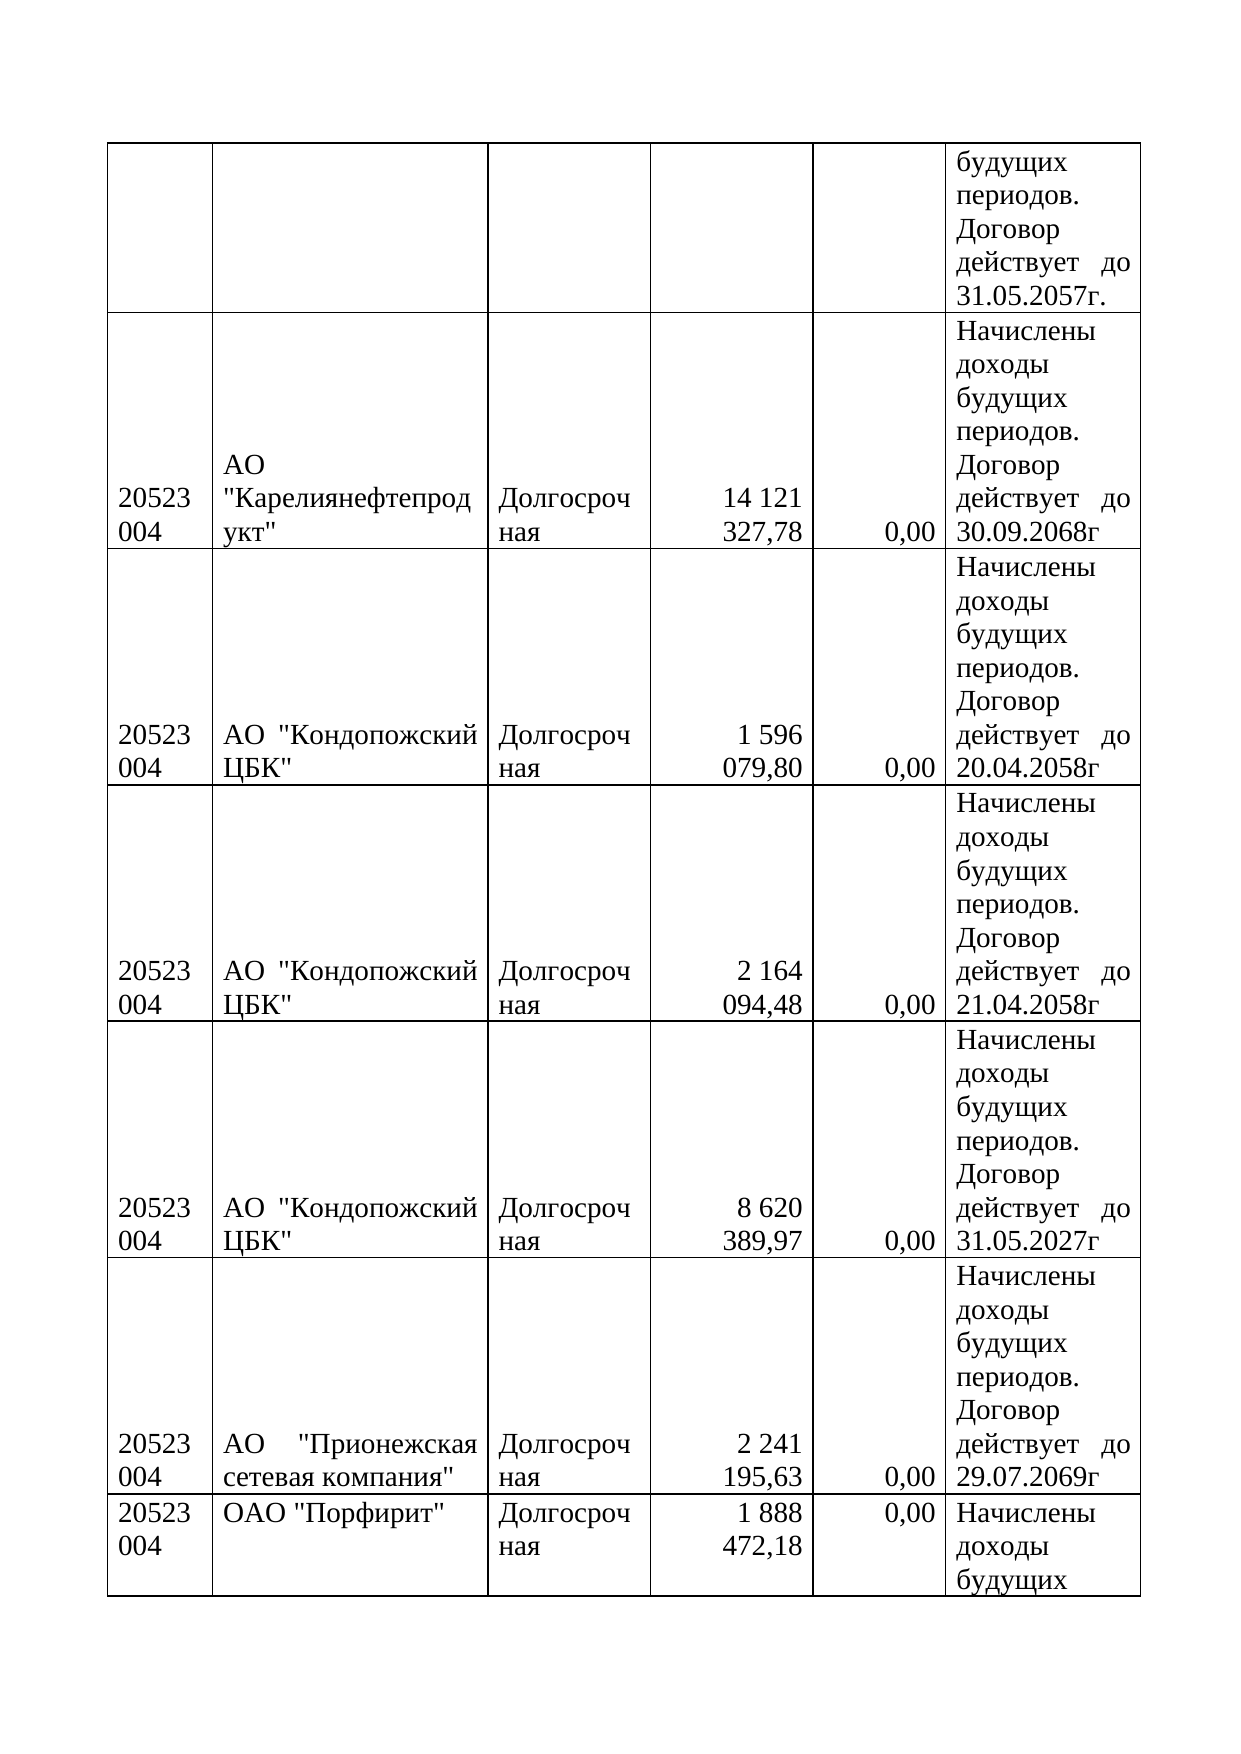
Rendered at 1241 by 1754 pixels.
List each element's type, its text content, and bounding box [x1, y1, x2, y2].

table_cell Раздел 4 "Анализ показателей бухгалтерской отчетности субъекта бюджетной отчетности" [814, 549, 945, 784]
table_cell Раздел 4 "Анализ показателей бухгалтерской отчетности субъекта бюджетной отчетности" [946, 786, 1140, 1020]
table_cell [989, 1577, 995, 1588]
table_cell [651, 144, 812, 312]
table_cell Раздел 4 "Анализ показателей бухгалтерской отчетности субъекта бюджетной отчетности" [213, 313, 487, 548]
table_cell Раздел 4 "Анализ показателей бухгалтерской отчетности субъекта бюджетной отчетности" [108, 1258, 212, 1493]
table_cell Раздел 4 "Анализ показателей бухгалтерской отчетности субъекта бюджетной отчетности" [489, 1022, 650, 1257]
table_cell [651, 1495, 812, 1595]
table_cell Раздел 4 "Анализ показателей бухгалтерской отчетности субъекта бюджетной отчетности" [489, 786, 650, 1020]
table_cell Раздел 4 "Анализ показателей бухгалтерской отчетности субъекта бюджетной отчетности" [651, 549, 812, 784]
table_cell Раздел 4 "Анализ показателей бухгалтерской отчетности субъекта бюджетной отчетности" [651, 313, 812, 548]
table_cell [814, 144, 945, 312]
table_cell Раздел 4 "Анализ показателей бухгалтерской отчетности субъекта бюджетной отчетности" [814, 1022, 945, 1257]
table_cell Раздел 4 "Анализ показателей бухгалтерской отчетности субъекта бюджетной отчетности" [213, 1258, 487, 1493]
table_cell Раздел 4 "Анализ показателей бухгалтерской отчетности субъекта бюджетной отчетности" [489, 1258, 650, 1493]
table_cell Раздел 4 "Анализ показателей бухгалтерской отчетности субъекта бюджетной отчетности" [946, 1258, 1140, 1493]
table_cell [489, 1495, 650, 1595]
table_cell Раздел 4 "Анализ показателей бухгалтерской отчетности субъекта бюджетной отчетности" [946, 549, 1140, 784]
table_cell Раздел 4 "Анализ показателей бухгалтерской отчетности субъекта бюджетной отчетности" [108, 1022, 212, 1257]
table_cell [108, 144, 212, 312]
table_cell Раздел 4 "Анализ показателей бухгалтерской отчетности субъекта бюджетной отчетности" [489, 313, 650, 548]
table_cell Раздел 4 "Анализ показателей бухгалтерской отчетности субъекта бюджетной отчетности" [108, 313, 212, 548]
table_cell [213, 1495, 487, 1595]
table_cell Раздел 4 "Анализ показателей бухгалтерской отчетности субъекта бюджетной отчетности" [108, 549, 212, 784]
table_cell Раздел 4 "Анализ показателей бухгалтерской отчетности субъекта бюджетной отчетности" [946, 313, 1140, 548]
table_cell Раздел 4 "Анализ показателей бухгалтерской отчетности субъекта бюджетной отчетности" [108, 786, 212, 1020]
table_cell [946, 144, 1140, 312]
table_cell Раздел 4 "Анализ показателей бухгалтерской отчетности субъекта бюджетной отчетности" [814, 786, 945, 1020]
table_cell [946, 1495, 1140, 1595]
table_cell Раздел 4 "Анализ показателей бухгалтерской отчетности субъекта бюджетной отчетности" [814, 1258, 945, 1493]
table_cell Раздел 4 "Анализ показателей бухгалтерской отчетности субъекта бюджетной отчетности" [489, 549, 650, 784]
table_cell Раздел 4 "Анализ показателей бухгалтерской отчетности субъекта бюджетной отчетности" [213, 1022, 487, 1257]
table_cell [489, 144, 650, 312]
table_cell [108, 1495, 212, 1595]
table_cell Раздел 4 "Анализ показателей бухгалтерской отчетности субъекта бюджетной отчетности" [946, 1022, 1140, 1257]
table_cell Раздел 4 "Анализ показателей бухгалтерской отчетности субъекта бюджетной отчетности" [651, 1258, 812, 1493]
table_cell Раздел 4 "Анализ показателей бухгалтерской отчетности субъекта бюджетной отчетности" [814, 313, 945, 548]
table_cell Раздел 4 "Анализ показателей бухгалтерской отчетности субъекта бюджетной отчетности" [651, 786, 812, 1020]
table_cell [213, 144, 487, 312]
table_cell Раздел 4 "Анализ показателей бухгалтерской отчетности субъекта бюджетной отчетности" [651, 1022, 812, 1257]
table_cell Раздел 4 "Анализ показателей бухгалтерской отчетности субъекта бюджетной отчетности" [213, 786, 487, 1020]
table_cell Раздел 4 "Анализ показателей бухгалтерской отчетности субъекта бюджетной отчетности" [213, 549, 487, 784]
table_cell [814, 1495, 945, 1595]
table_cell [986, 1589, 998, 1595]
